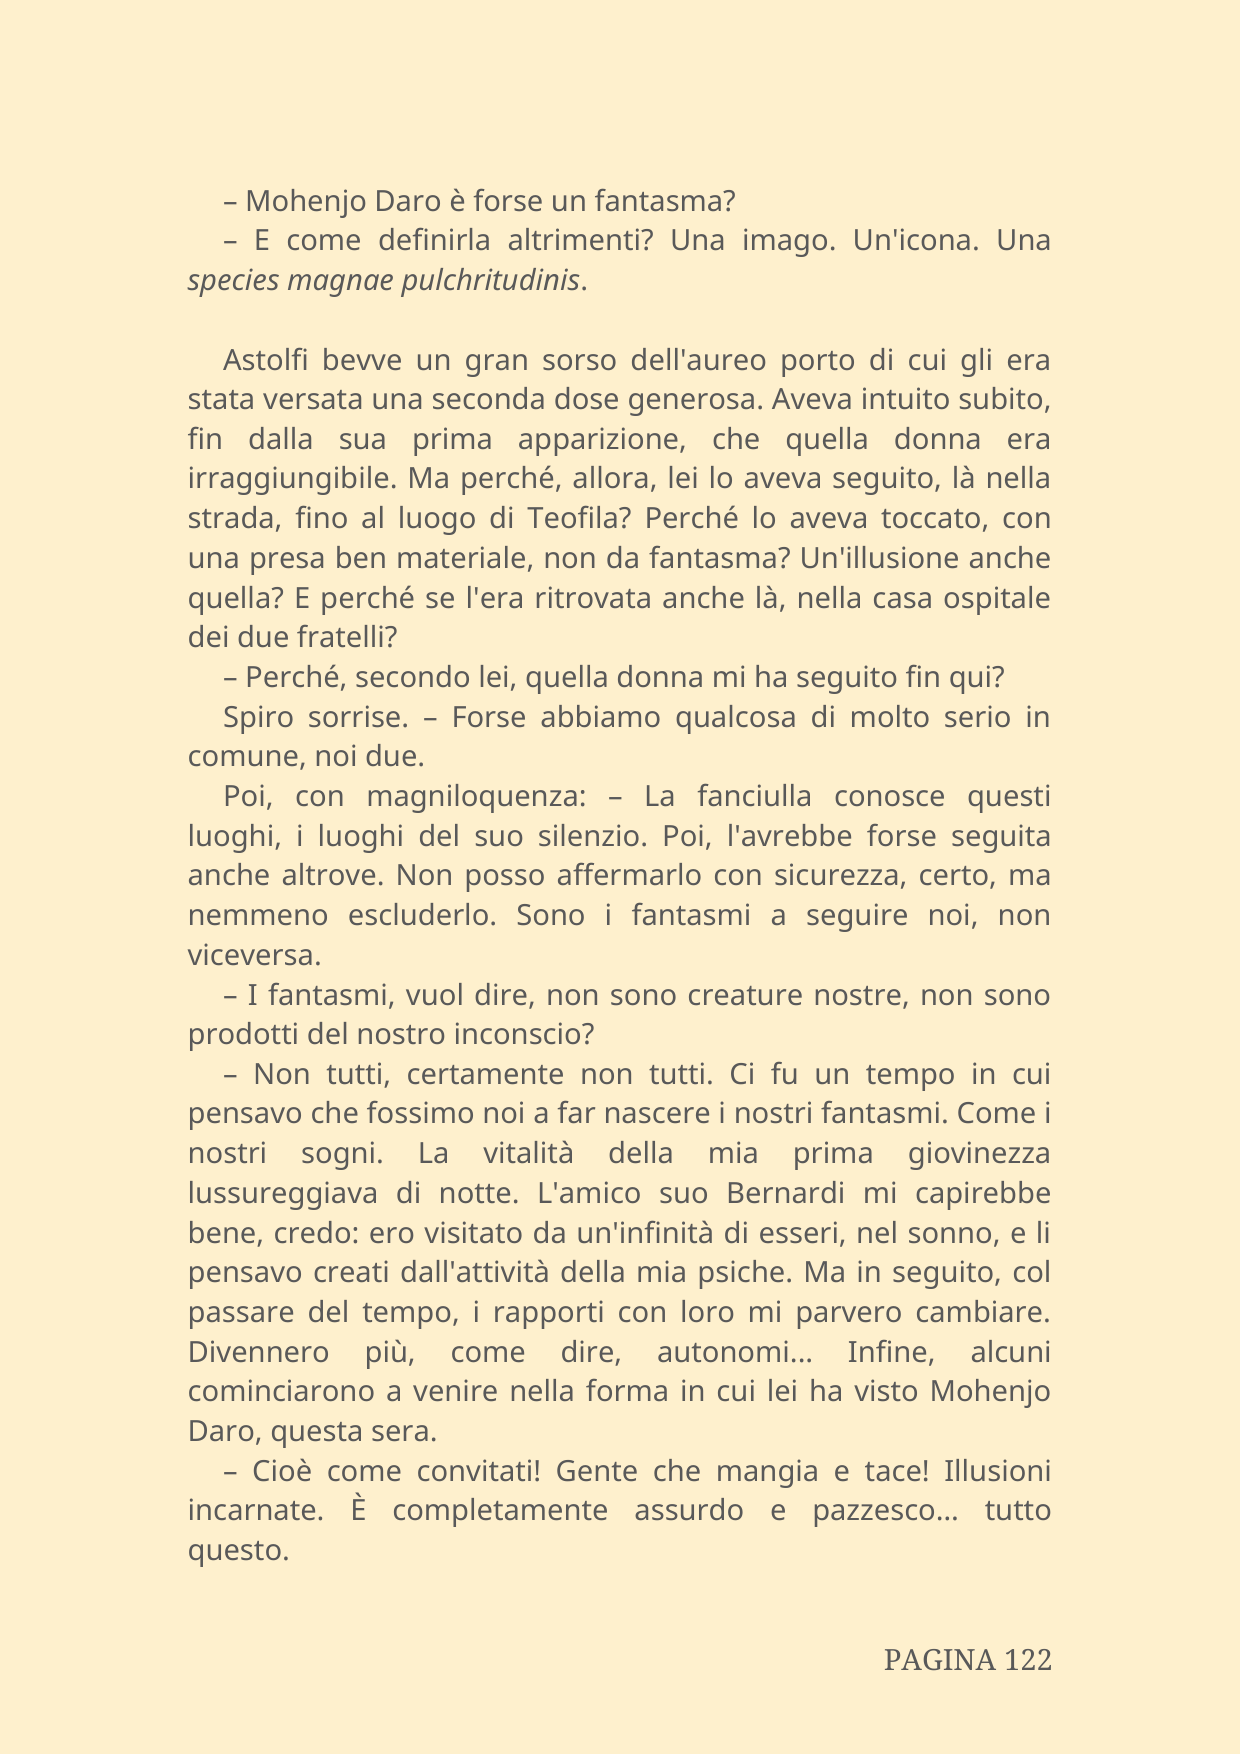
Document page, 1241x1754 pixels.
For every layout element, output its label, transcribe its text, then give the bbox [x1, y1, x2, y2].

text – Perché, secondo lei, quella donna mi ha seguito fin qui? [187, 656, 1053, 696]
text – I fantasmi, vuol dire, non sono creature nostre, non sono prodotti del nostro inconscio? [187, 974, 1053, 1053]
text Spiro sorrise. – Forse abbiamo qualcosa di molto serio in comune, noi due. [187, 696, 1053, 775]
text Astolfi bevve un gran sorso dell'aureo porto di cui gli era stata versata una seconda dose generosa. Aveva intuito subito, fin dalla sua prima apparizione, che quella donna era irraggiungibile. Ma perché, allora, lei lo aveva seguito, là nella strada, fino al luogo di Teofila? Perché lo aveva toccato, con una presa ben materiale, non da fantasma? Un'illusione anche quella? E perché se l'era ritrovata anche là, nella casa ospitale dei due fratelli? [187, 339, 1053, 656]
text Poi, con magniloquenza: – La fanciulla conosce questi luoghi, i luoghi del suo silenzio. Poi, l'avrebbe forse seguita anche altrove. Non posso affermarlo con sicurezza, certo, ma nemmeno escluderlo. Sono i fantasmi a seguire noi, non viceversa. [187, 775, 1053, 974]
text – E come definirla altrimenti? Una imago. Un'icona. Una species magnae pulchritudinis. [187, 220, 1053, 299]
text – Cioè come convitati! Gente che mangia e tace! Illusioni incarnate. È completamente assurdo e pazzesco… tutto questo. [187, 1450, 1053, 1569]
text – Non tutti, certamente non tutti. Ci fu un tempo in cui pensavo che fossimo noi a far nascere i nostri fantasmi. Come i nostri sogni. La vitalità della mia prima giovinezza lussureggiava di notte. L'amico suo Bernardi mi capirebbe bene, credo: ero visitato da un'infinità di esseri, nel sonno, e li pensavo creati dall'attività della mia psiche. Ma in seguito, col passare del tempo, i rapporti con loro mi parvero cambiare. Divennero più, come dire, autonomi... Infine, alcuni cominciarono a venire nella forma in cui lei ha visto Mohenjo Daro, questa sera. [187, 1053, 1053, 1450]
text – Mohenjo Daro è forse un fantasma? [187, 180, 1053, 220]
